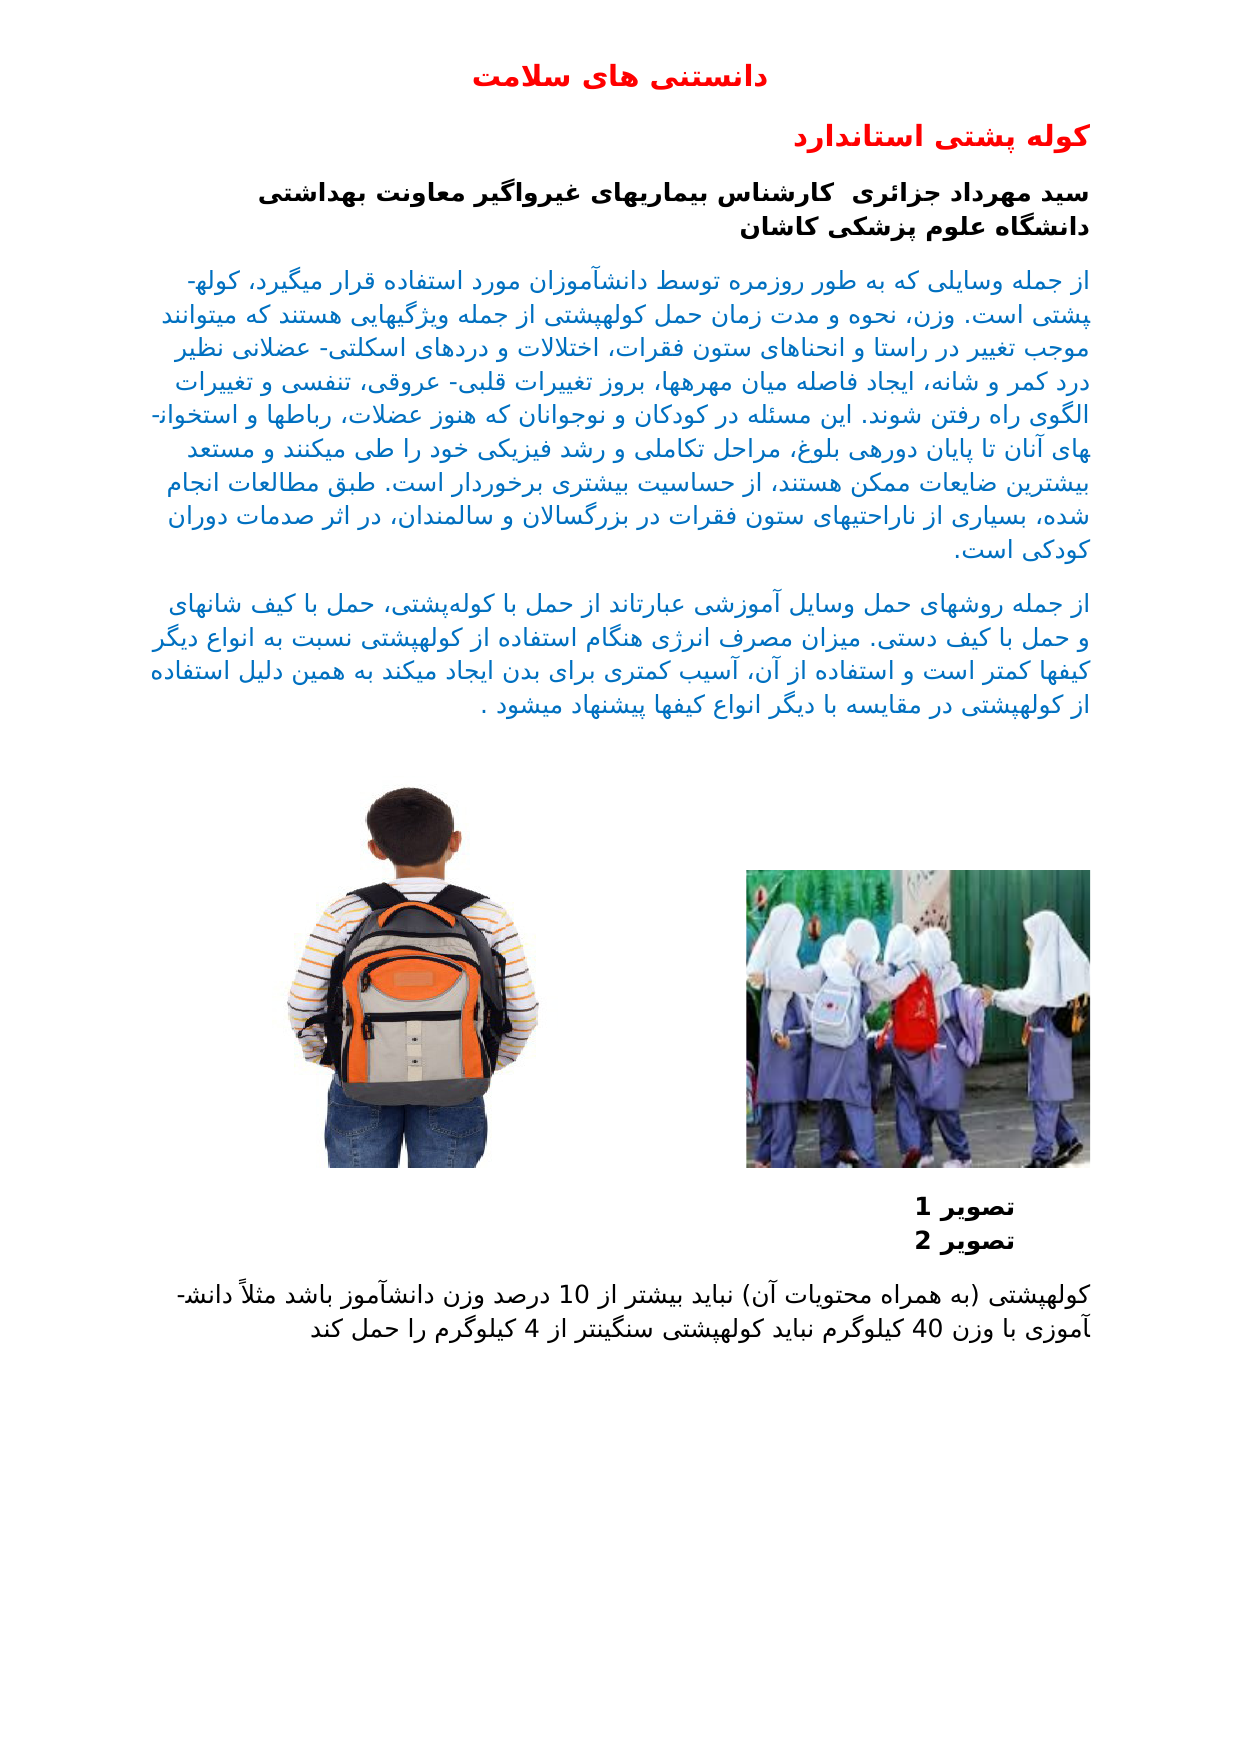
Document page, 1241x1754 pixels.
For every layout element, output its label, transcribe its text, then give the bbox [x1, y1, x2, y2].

text سید مهرداد جزائری کارشناس بیماریهای غیرواگیر معاونت بهداشتی دانشگاه علوم پزشکی کاشان [150, 179, 1090, 241]
text کوله پشتی استاندارد [150, 119, 1090, 153]
text کولهپشتی (به همراه محتویات آن) نباید بیشتر از 10 درصد وزن دانشآموز باشد مثلاً دانشآموزی با وزن 40 کیلوگرم نباید کولهپشتی سنگینتر از 4 کیلوگرم را حمل کند [150, 1280, 1090, 1343]
text تصویر 1 تصویر 2 [150, 1192, 1015, 1255]
text دانستنی های سلامت [150, 59, 1090, 93]
text از جمله وسایلی که به طور روزمره توسط دانشآموزان مورد استفاده قرار میگیرد، کولهپشتی است. وزن، نحوه و مدت زمان حمل کولهپشتی از جمله ویژگیهایی هستند که میتوانند موجب تغییر در راستا و انحناهای ستون فقرات، اختلالات و دردهای اسکلتی- عضلانی نظیر درد کمر و شانه، ایجاد فاصله میان مهرهها، بروز تغییرات قلبی- عروقی، تنفسی و تغییرات الگوی راه رفتن شوند. این مسئله در کودکان و نوجوانان که هنوز عضلات، رباطها و استخوانهای آنان تا پایان دورهی بلوغ، مراحل تکاملی و رشد فیزیکی خود را طی میکنند و مستعد بیشترین ضایعات ممکن هستند، از حساسیت بیشتری برخوردار است. طبق مطالعات انجام شده، بسیاری از ناراحتیهای ستون فقرات در بزرگسالان و سالمندان، در اثر صدمات دوران کودکی است. [150, 267, 1090, 564]
text از جمله روشهای حمل وسایل آموزشی عبارتاند از حمل با کوله‌پشتی، حمل با کیف شانهای و حمل با کیف دستی. میزان مصرف انرژی هنگام استفاده از کولهپشتی نسبت به انواع دیگر کیفها کمتر است و استفاده از آن، آسیب کمتری برای بدن ایجاد میکند به همین دلیل استفاده از کولهپشتی در مقایسه با دیگر انواع کیفها پیشنهاد میشود . [150, 589, 1090, 719]
picture [746, 870, 1091, 1168]
